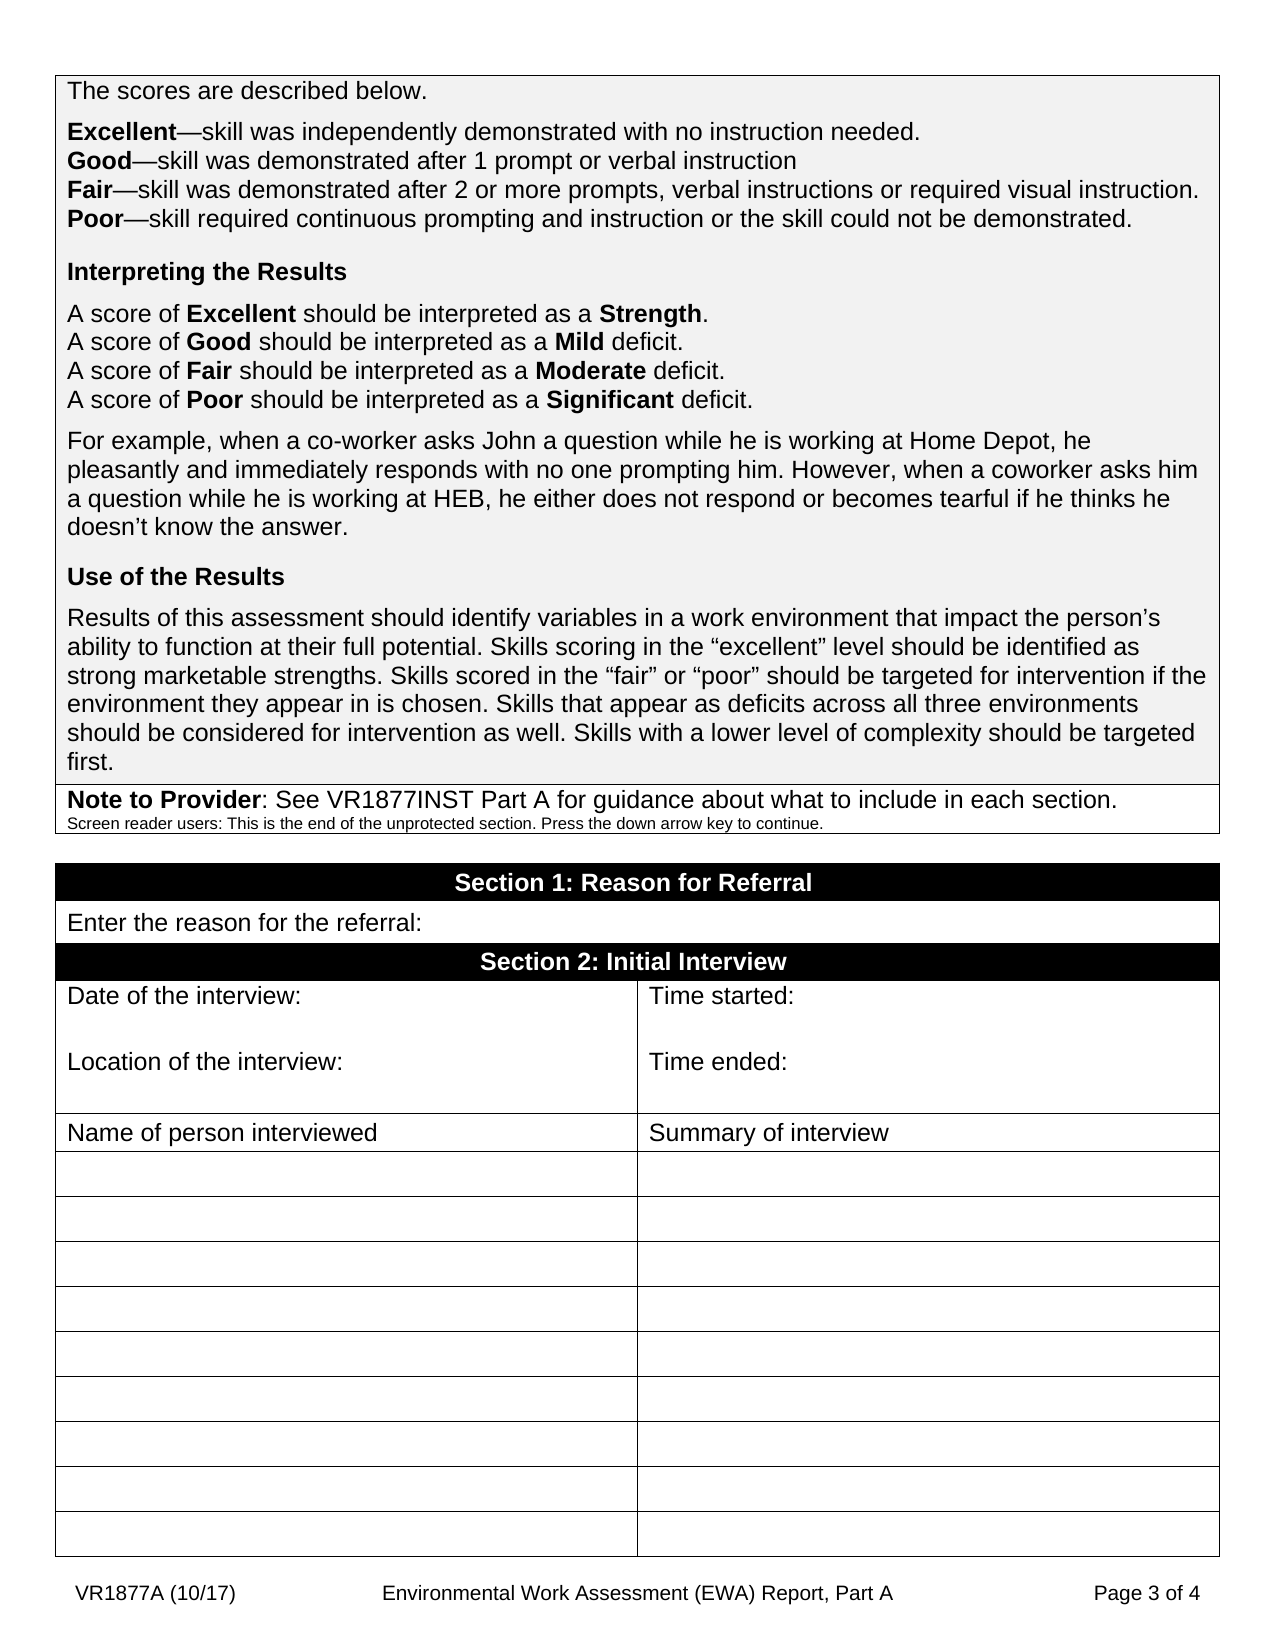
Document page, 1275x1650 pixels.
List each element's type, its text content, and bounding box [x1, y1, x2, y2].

table_cell Enter the reason for the referral: [56, 901, 1219, 942]
table_cell Time started: Time ended: [638, 981, 1219, 1113]
table_cell Date of the interview: Location of the interview: [56, 981, 637, 1113]
table_cell [56, 1287, 637, 1331]
table_cell [638, 1332, 1219, 1376]
table_cell [56, 1197, 637, 1241]
table_cell [56, 1467, 637, 1511]
table_cell [638, 1197, 1219, 1241]
table_cell [56, 1332, 637, 1376]
table_cell [56, 1242, 637, 1286]
table_cell [638, 1512, 1219, 1556]
table_header Section 1: Reason for Referral [56, 864, 1219, 900]
table_cell [638, 1152, 1219, 1196]
table_cell [56, 1377, 637, 1421]
table_cell [56, 1422, 637, 1466]
table_cell [638, 1467, 1219, 1511]
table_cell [56, 76, 1219, 784]
table_cell [638, 1377, 1219, 1421]
table_cell [638, 1287, 1219, 1331]
table_cell [638, 1422, 1219, 1466]
table_cell Summary of interview [638, 1114, 1219, 1151]
table_cell Note to Provider: See VR1877INST Part A for guidance about what to include in each section. Screen reader users: This is the end of the unprotected section. Press the down arrow key to continue. [56, 785, 1219, 833]
table_cell [56, 1512, 637, 1556]
table_cell [638, 1242, 1219, 1286]
table_cell Name of person interviewed [56, 1114, 637, 1151]
table_cell Section 2: Initial Interview [56, 944, 1219, 980]
table_cell [56, 1152, 637, 1196]
